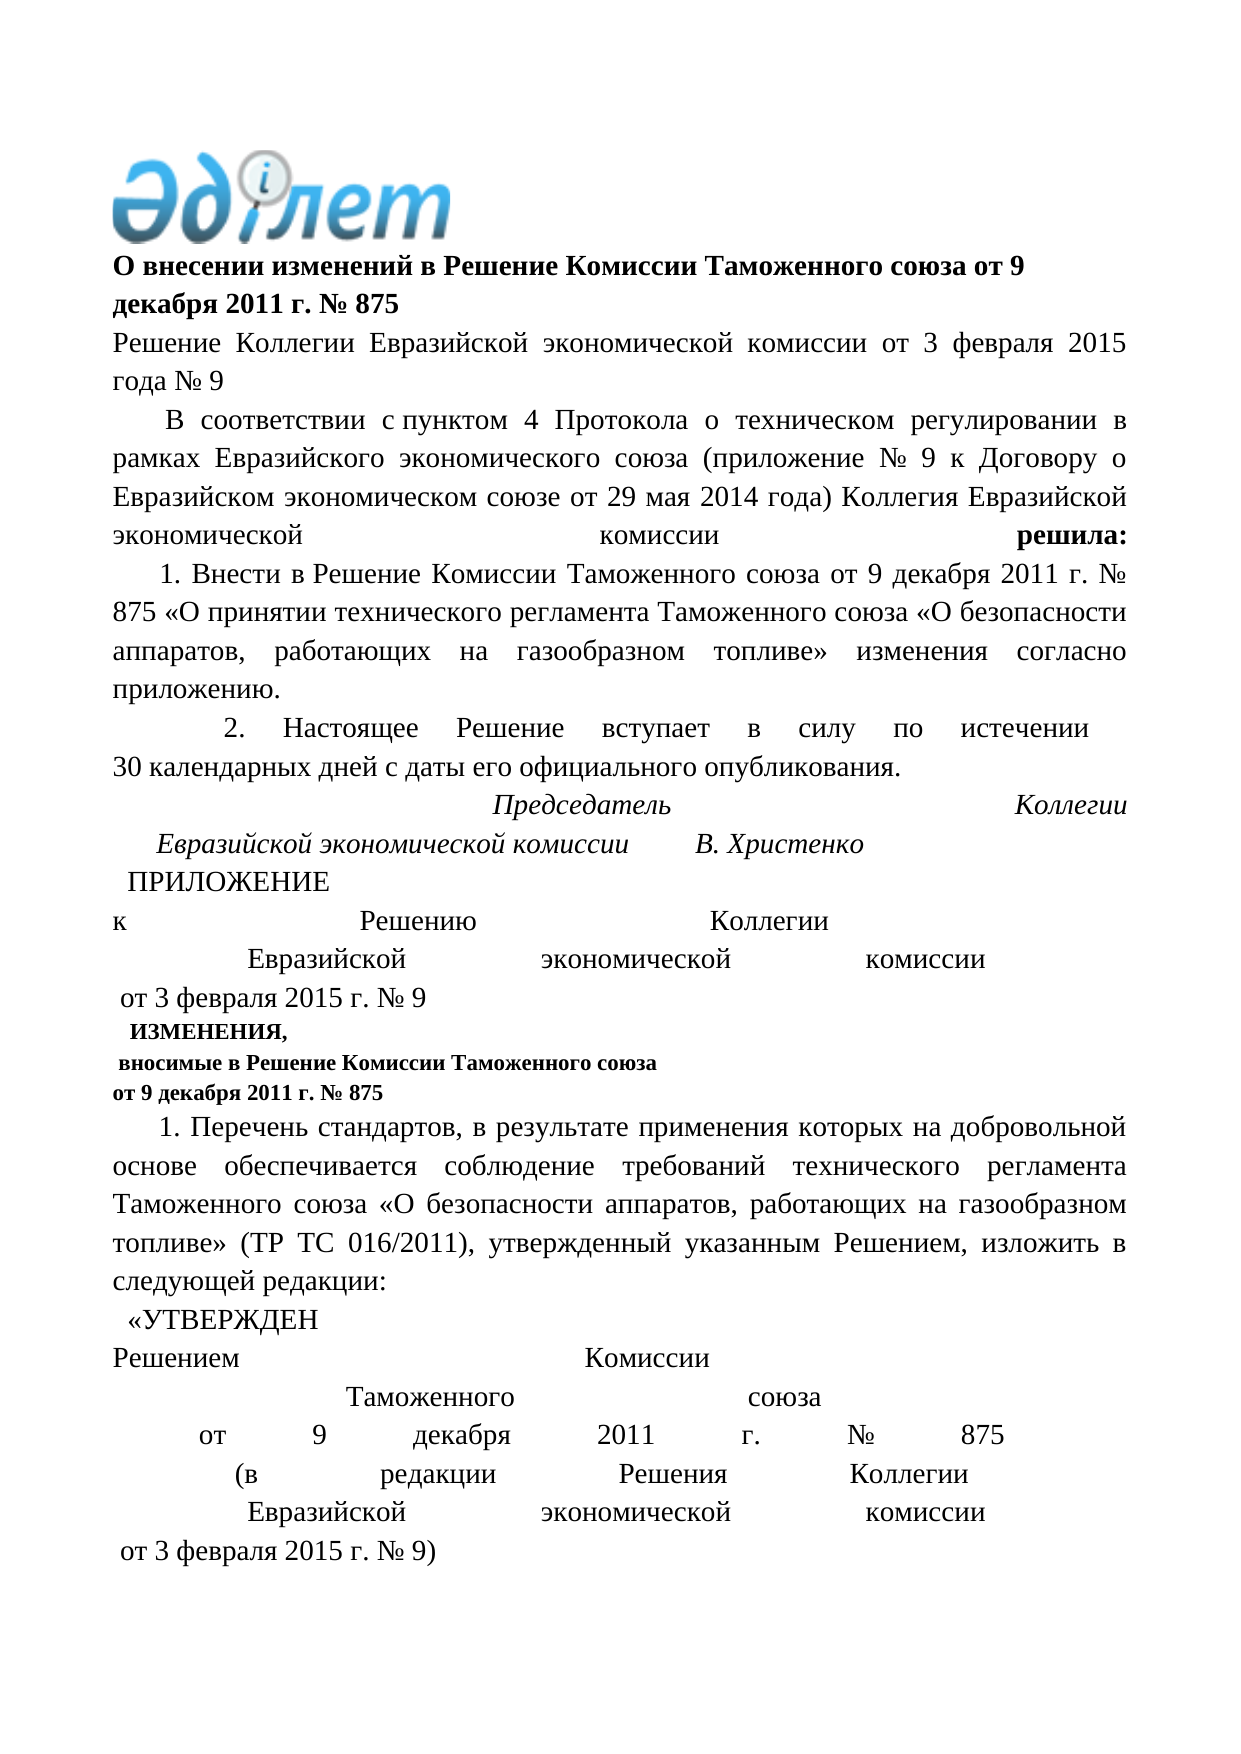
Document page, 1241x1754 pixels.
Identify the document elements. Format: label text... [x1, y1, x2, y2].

text ПРИЛОЖЕНИЕ [112, 864, 1128, 898]
picture [112, 150, 451, 244]
text Решение Коллегии Евразийской экономической комиссии от 3 февраля 2015 года № 9 [112, 325, 1128, 397]
text ИЗМЕНЕНИЯ, вносимые в Решение Комиссии Таможенного союза от 9 декабря 2011 г. № 875 [112, 1018, 1128, 1105]
text О внесении изменений в Решение Комиссии Таможенного союза от 9 декабря 2011 г. № 875 [112, 248, 1128, 320]
text 1. Перечень стандартов, в результате применения которых на добровольной основе обеспечивается соблюдение требований технического регламента Таможенного союза «О безопасности аппаратов, работающих на газообразном топливе» (ТР ТС 016/2011), утвержденный указанным Решением, изложить в следующей редакции: [112, 1109, 1128, 1297]
text «УТВЕРЖДЕН [112, 1302, 1128, 1335]
text к Решению Коллегии Евразийской экономической комиссии от 3 февраля 2015 г. № 9 [112, 903, 1128, 1013]
text В соответствии с пунктом 4 Протокола о техническом регулировании в рамках Евразийского экономического союза (приложение № 9 к Договору о Евразийском экономическом союзе от 29 мая 2014 года) Коллегия Евразийской экономической комиссии решила: 1. Внести в Решение Комиссии Таможенного союза от 9 декабря 2011 г. № 875 «О принятии технического регламента Таможенного союза «О безопасности аппаратов, работающих на газообразном топливе» изменения согласно приложению. 2. Настоящее Решение вступает в силу по истечении 30 календарных дней с даты его официального опубликования. [112, 402, 1128, 782]
text Председатель Коллегии Евразийской экономической комиссии В. Христенко [112, 787, 1128, 859]
text Решением Комиссии Таможенного союза от 9 декабря 2011 г. № 875 (в редакции Решения Коллегии Евразийской экономической комиссии от 3 февраля 2015 г. № 9) [112, 1340, 1128, 1567]
